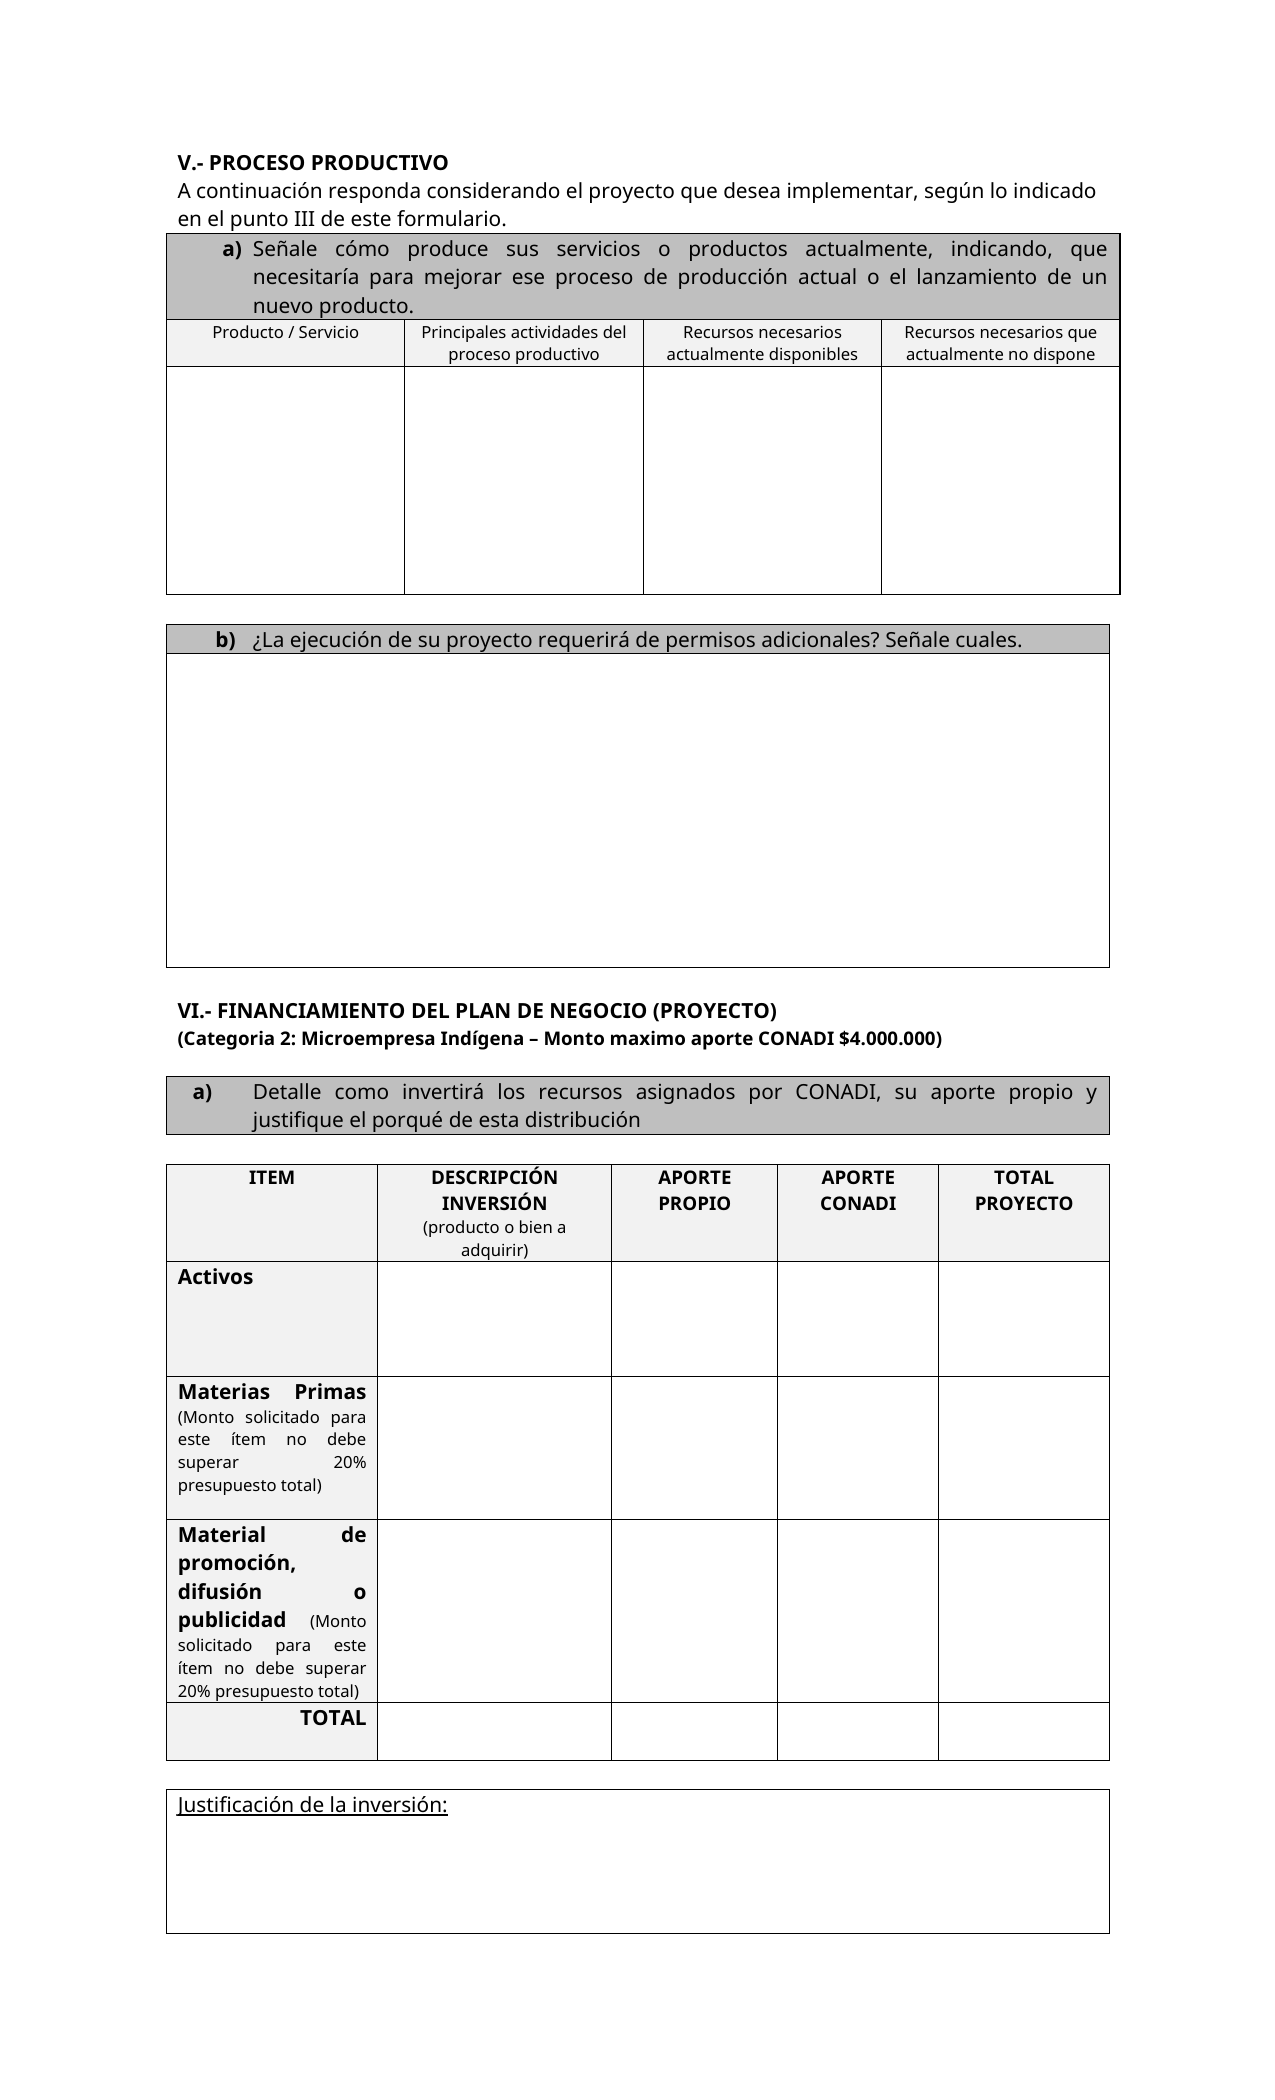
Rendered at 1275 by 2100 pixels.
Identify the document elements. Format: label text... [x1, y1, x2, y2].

table_cell [378, 1262, 611, 1376]
table_cell [167, 367, 404, 594]
table_cell [778, 1520, 938, 1702]
table_cell [612, 1703, 777, 1760]
text VI.- FINANCIAMIENTO DEL PLAN DE NEGOCIO (PROYECTO) [177, 997, 1098, 1025]
table_header DESCRIPCIÓN INVERSIÓN (producto o bien a adquirir) [378, 1165, 611, 1261]
table_cell Producto / Servicio [167, 320, 404, 366]
table_cell TOTAL [167, 1703, 377, 1760]
table_cell [939, 1703, 1109, 1760]
table_cell [378, 1520, 611, 1702]
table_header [167, 1790, 1109, 1932]
table_cell Materias Primas (Monto solicitado para este ítem no debe superar 20% presupuesto total) [167, 1377, 377, 1519]
table_cell [939, 1377, 1109, 1519]
table_cell [378, 1377, 611, 1519]
table_cell [405, 367, 643, 594]
table_header Detalle como invertirá los recursos asignados por CONADI, su aporte propio y justifique el porqué de esta distribución [167, 1077, 1109, 1134]
table_cell Recursos necesarios actualmente disponibles [644, 320, 881, 366]
table_cell [778, 1703, 938, 1760]
text V.- PROCESO PRODUCTIVO [177, 148, 1098, 176]
text A continuación responda considerando el proyecto que desea implementar, según lo indicado en el punto III de este formulario. [177, 176, 1098, 233]
table_cell [612, 1377, 777, 1519]
table_cell [644, 367, 881, 594]
table_header APORTE PROPIO [612, 1165, 777, 1261]
table_cell [378, 1703, 611, 1760]
table_cell Activos [167, 1262, 377, 1376]
table_header Señale cómo produce sus servicios o productos actualmente, indicando, que necesitaría para mejorar ese proceso de producción actual o el lanzamiento de un nuevo producto. [167, 234, 1119, 319]
text (Categoria 2: Microempresa Indígena – Monto maximo aporte CONADI $4.000.000) [177, 1025, 1098, 1051]
table_header ITEM [167, 1165, 377, 1261]
table_header TOTAL PROYECTO [939, 1165, 1109, 1261]
table_cell Recursos necesarios que actualmente no dispone [882, 320, 1119, 366]
table_cell Principales actividades del proceso productivo [405, 320, 643, 366]
table_header APORTE CONADI [778, 1165, 938, 1261]
table_cell [882, 367, 1119, 594]
table_cell [778, 1377, 938, 1519]
table_cell Material de promoción, difusión o publicidad (Monto solicitado para este ítem no debe superar 20% presupuesto total) [167, 1520, 377, 1702]
table_header ¿La ejecución de su proyecto requerirá de permisos adicionales? Señale cuales. [167, 625, 1109, 653]
table_cell [939, 1520, 1109, 1702]
table_cell [167, 654, 1109, 967]
table_cell [612, 1520, 777, 1702]
table_cell [939, 1262, 1109, 1376]
table_cell [612, 1262, 777, 1376]
table_cell [778, 1262, 938, 1376]
